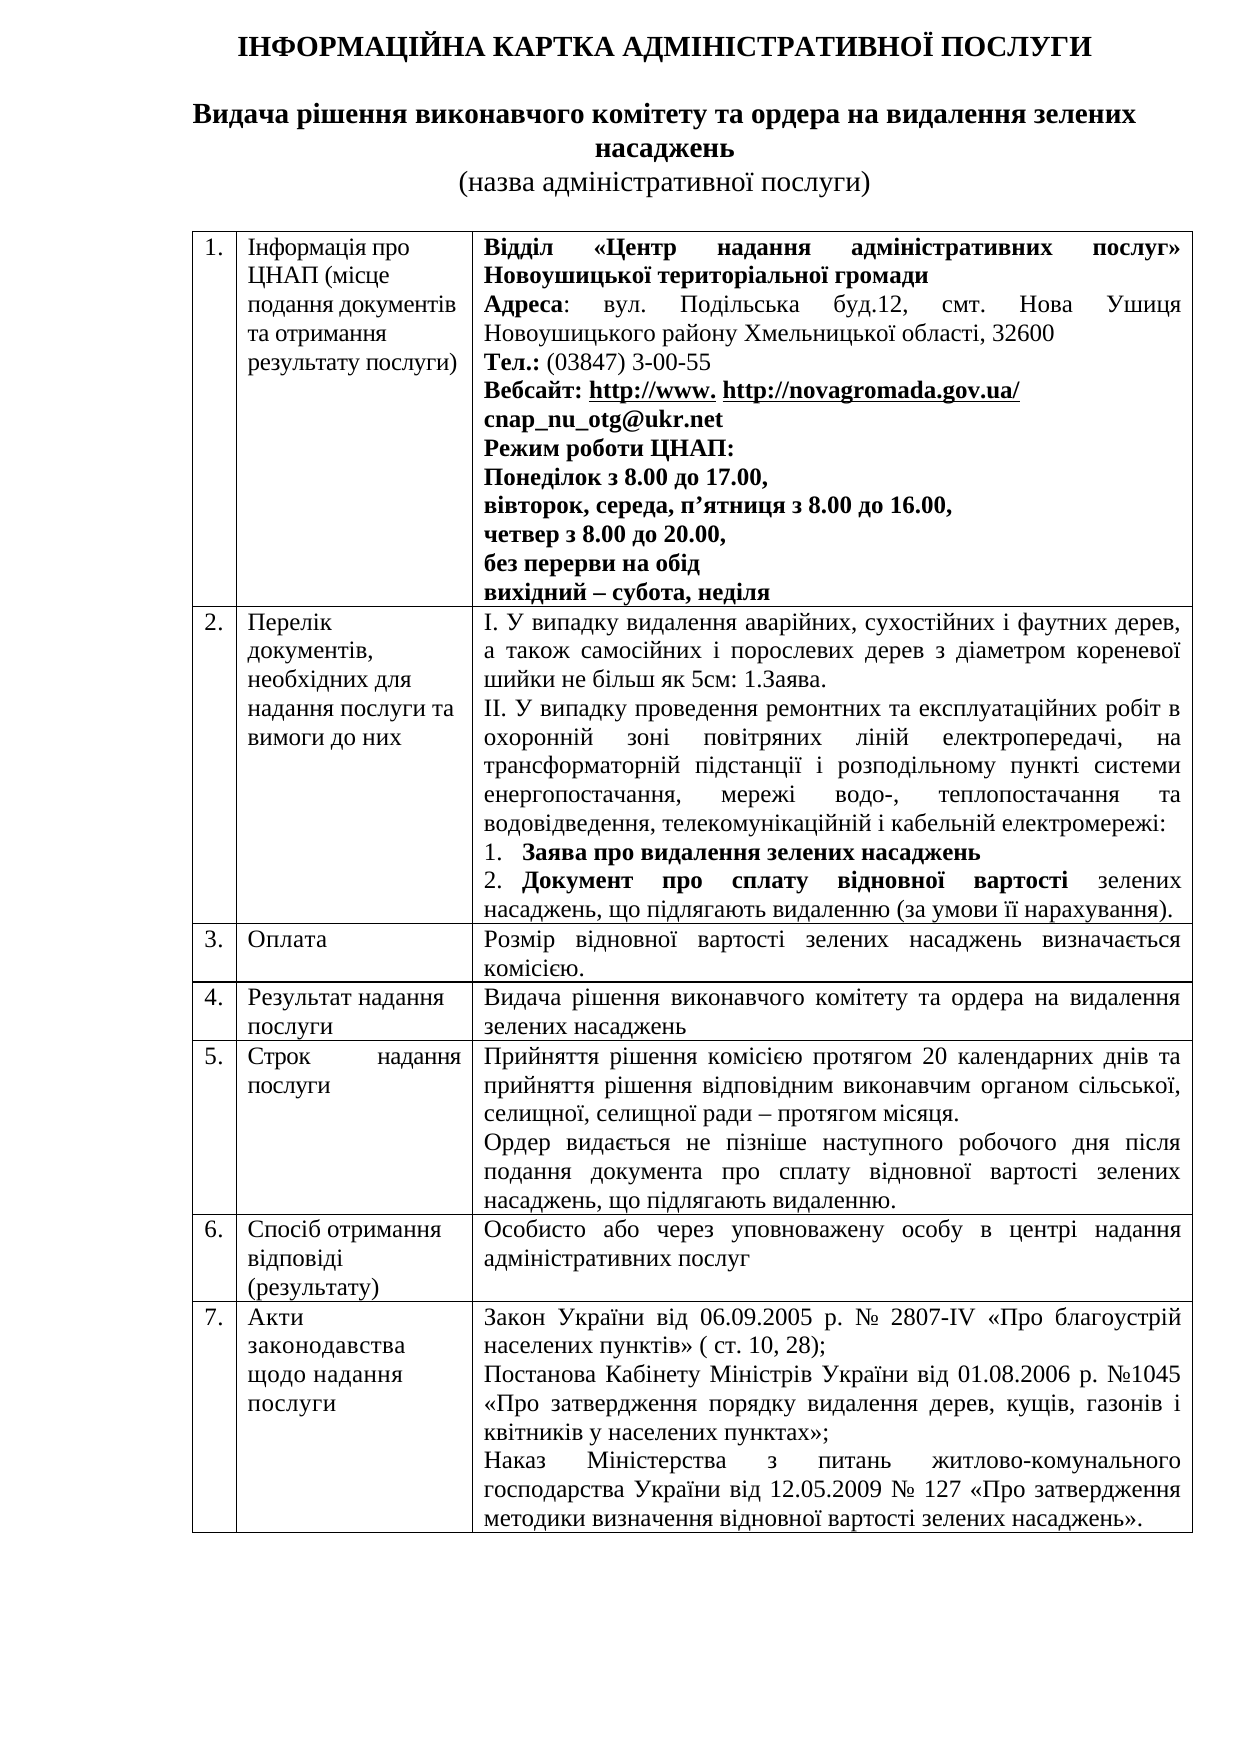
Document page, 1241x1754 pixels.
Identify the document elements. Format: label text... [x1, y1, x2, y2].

table_cell Закон України від 06.09.2005 р. № 2807-IV «Про благоустрій населених пунктів» ( ст. 10, 28); Постанова Кабінету Міністрів України від 01.08.2006 р. №1045 «Про затвердження порядку видалення дерев, кущів, газонів і квітників у населених пунктах»; Наказ Міністерства з питань житлово-комунального господарства України від 12.05.2009 № 127 «Про затвердження методики визначення відновної вартості зелених насаджень». [473, 1302, 1192, 1532]
table_cell 6. [193, 1215, 236, 1301]
text Видача рішення виконавчого комітету та ордера на видалення зелених насаджень [177, 97, 1152, 164]
table_header Інформація про ЦНАП (місце подання документів та отримання результату послуги) [237, 232, 472, 606]
table_header 1. [193, 232, 236, 606]
text (назва адміністративної послуги) [177, 164, 1152, 197]
table_cell Розмір відновної вартості зелених насаджень визначається комісією. [473, 924, 1192, 981]
table_cell Спосіб отримання відповіді (результату) [237, 1215, 472, 1301]
table_cell Особисто або через уповноважену особу в центрі надання адміністративних послуг [473, 1215, 1192, 1301]
table_cell Строк надання послуги [237, 1041, 472, 1213]
table_cell Перелік документів, необхідних для надання послуги та вимоги до них [237, 607, 472, 923]
table_cell 4. [193, 983, 236, 1040]
table_cell 2. [193, 607, 236, 923]
text ІНФОРМАЦІЙНА КАРТКА АДМІНІСТРАТИВНОЇ ПОСЛУГИ [177, 29, 1152, 63]
table_header Відділ «Центр надання адміністративних послуг» Новоушицької територіальної громади Адреса: вул. Подільська буд.12, смт. Нова Ушиця Новоушицького району Хмельницької області, 32600 Тел.: (03847) 3-00-55 Вебсайт: http://www. http://novagromada.gov.ua/ cnap_nu_otg@ukr.net Режим роботи ЦНАП: Понеділок з 8.00 до 17.00, вівторок, середа, п’ятниця з 8.00 до 16.00, четвер з 8.00 до 20.00, без перерви на обід вихідний – субота, неділя [473, 232, 1192, 606]
table_cell Результат надання послуги [237, 983, 472, 1040]
table_cell 5. [193, 1041, 236, 1213]
table_cell Оплата [237, 924, 472, 981]
table_cell Акти законодавства щодо надання послуги [237, 1302, 472, 1532]
table_cell І. У випадку видалення аварійних, сухостійних і фаутних дерев, а також самосійних і порослевих дерев з діаметром кореневої шийки не більш як 5см: 1.Заява. ІІ. У випадку проведення ремонтних та експлуатаційних робіт в охоронній зоні повітряних ліній електропередачі, на трансформаторній підстанції і розподільному пункті системи енергопостачання, мережі водо-, теплопостачання та водовідведення, телекомунікаційній і кабельній електромережі: Заява про видалення зелених насаджень Документ про сплату відновної вартості зелених насаджень, що підлягають видаленню (за умови її нарахування). [473, 607, 1192, 923]
table_cell 7. [193, 1302, 236, 1532]
table_cell 3. [193, 924, 236, 981]
table_cell Прийняття рішення комісією протягом 20 календарних днів та прийняття рішення відповідним виконавчим органом сільської, селищної, селищної ради – протягом місяця. Ордер видається не пізніше наступного робочого дня після подання документа про сплату відновної вартості зелених насаджень, що підлягають видаленню. [473, 1041, 1192, 1213]
table_cell Видача рішення виконавчого комітету та ордера на видалення зелених насаджень [473, 983, 1192, 1040]
